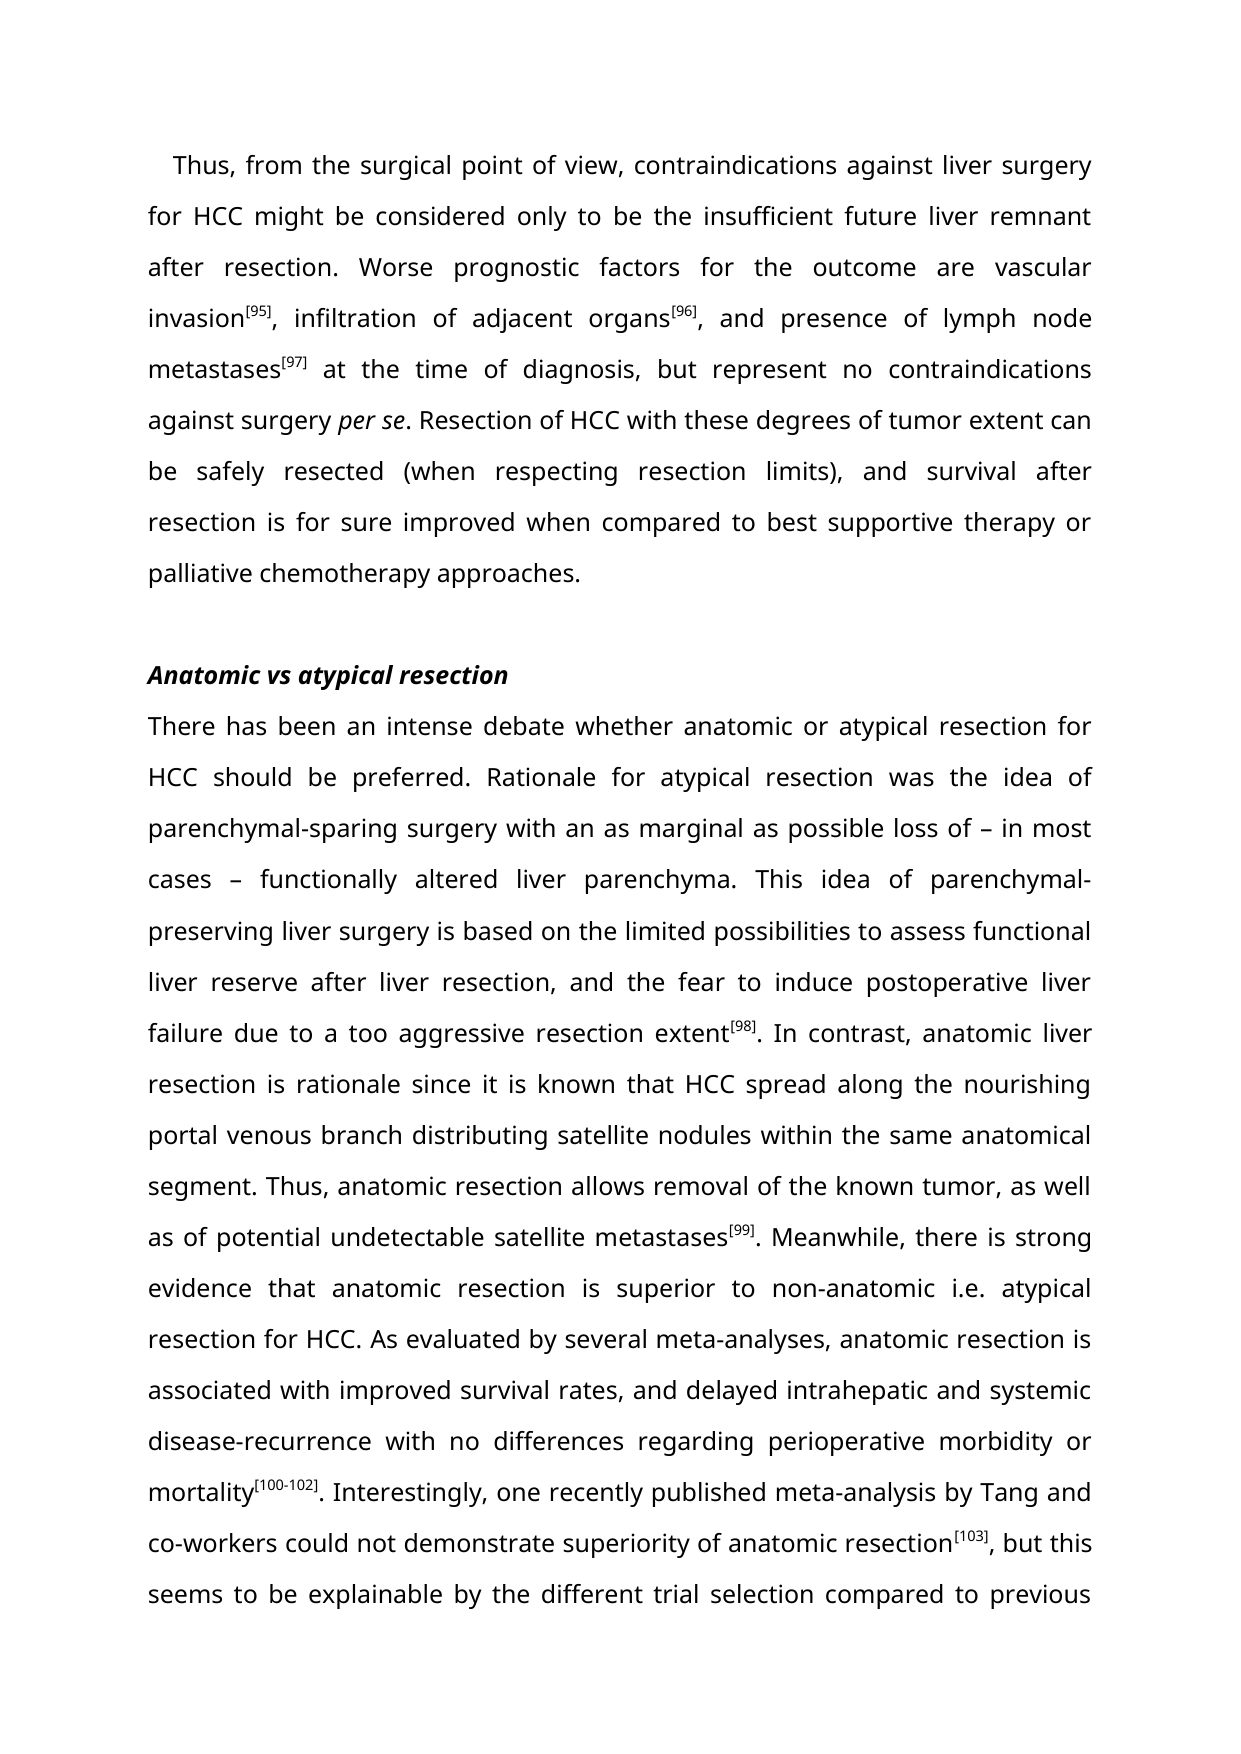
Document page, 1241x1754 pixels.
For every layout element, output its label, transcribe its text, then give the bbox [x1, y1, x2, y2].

text Anatomic vs atypical resection [148, 658, 1093, 692]
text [148, 709, 1093, 1611]
text Thus, from the surgical point of view, contraindications against liver surgery for HCC might be considered only to be the insufficient future liver remnant after resection. Worse prognostic factors for the outcome are vascular invasion[95], infiltration of adjacent organs[96], and presence of lymph node metastases[97] at the time of diagnosis, but represent no contraindications against surgery per se. Resection of HCC with these degrees of tumor extent can be safely resected (when respecting resection limits), and survival after resection is for sure improved when compared to best supportive therapy or palliative chemotherapy approaches. [148, 148, 1093, 590]
